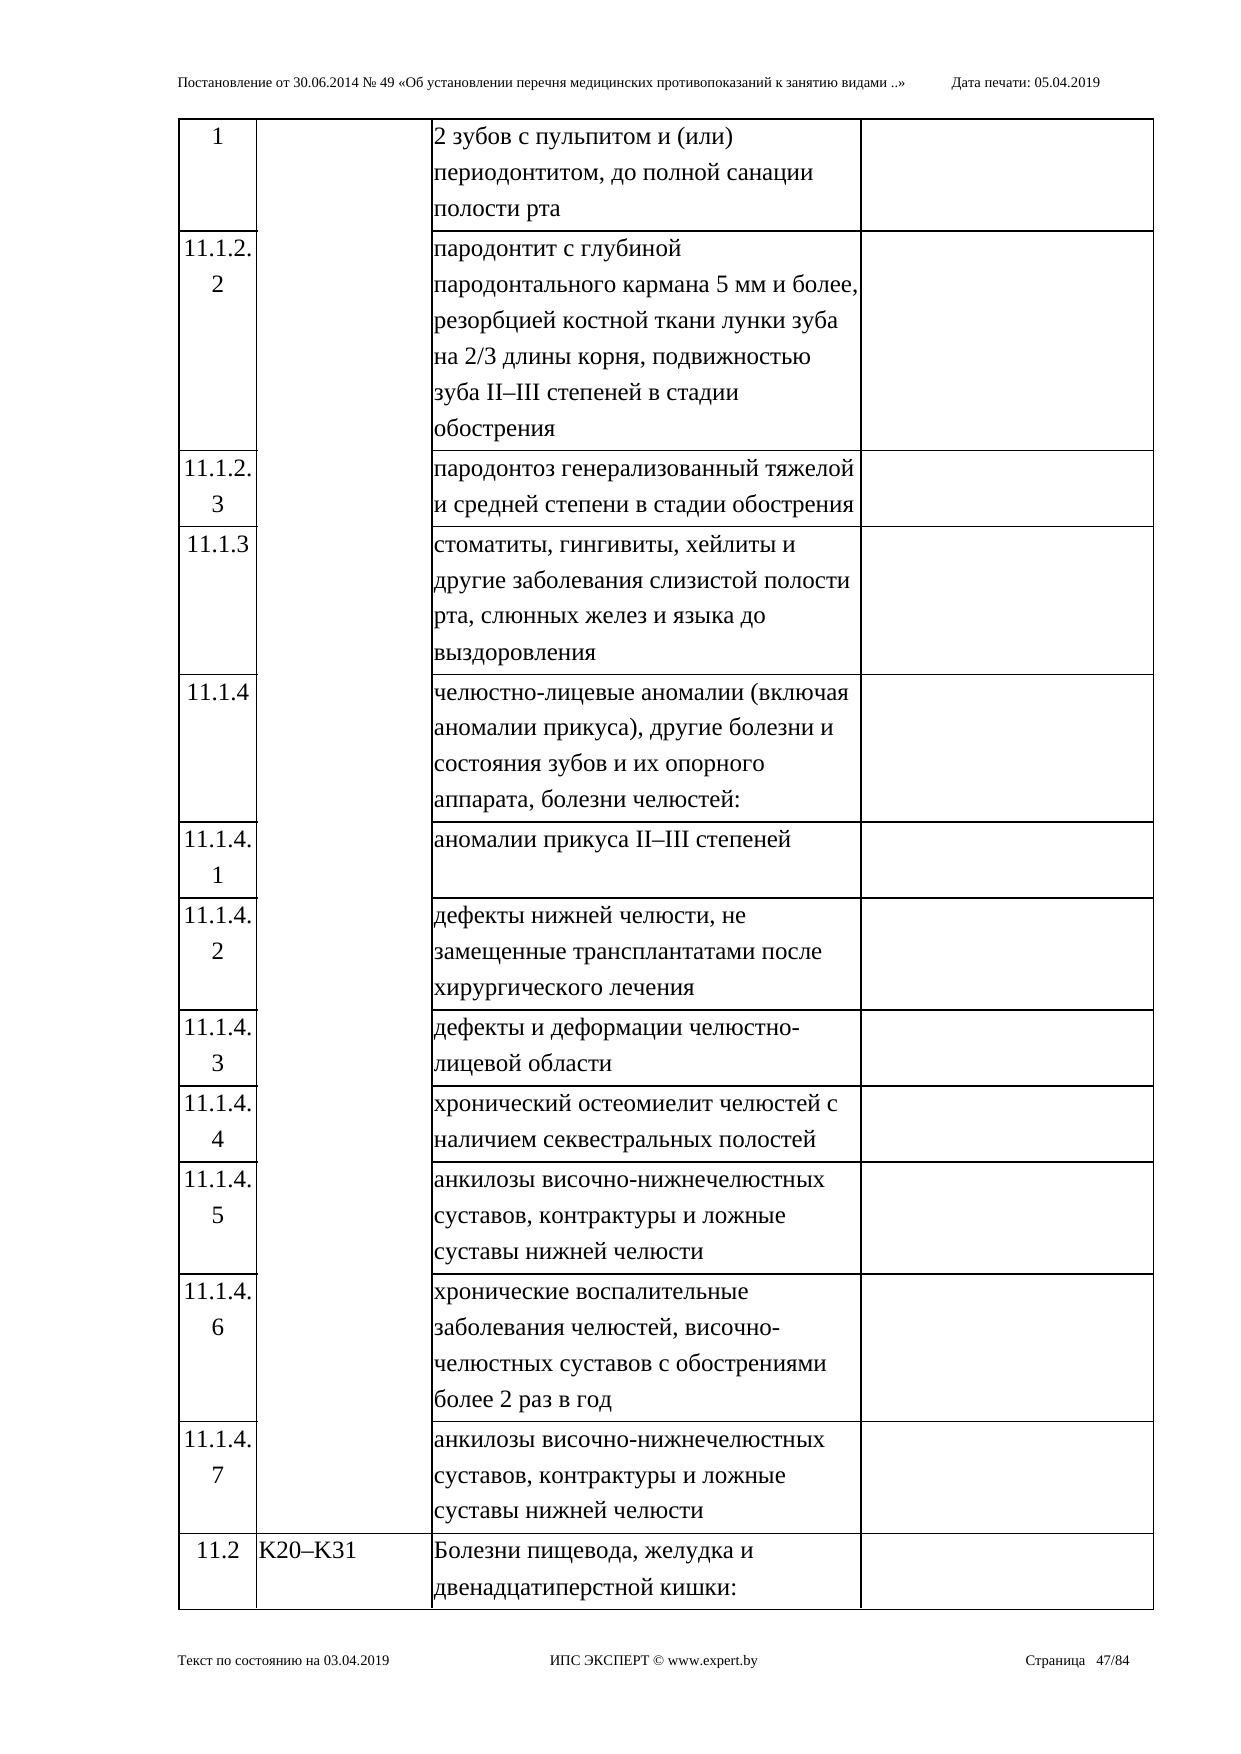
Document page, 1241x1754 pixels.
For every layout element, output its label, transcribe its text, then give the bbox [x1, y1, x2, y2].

table_cell 11.1.4.1 [180, 823, 256, 897]
table_cell K20–K31 [257, 1534, 431, 1608]
table_cell анкилозы височно-нижнечелюстных суставов, контрактуры и ложные суставы нижней челюсти [433, 1422, 860, 1532]
table_cell [862, 1087, 1153, 1161]
table_cell 11.1.4.3 [180, 1011, 256, 1085]
table_cell [862, 451, 1153, 526]
table_cell [862, 823, 1153, 897]
table_cell анкилозы височно-нижнечелюстных суставов, контрактуры и ложные суставы нижней челюсти [433, 1163, 860, 1273]
table_cell 11.1.4.7 [180, 1422, 256, 1532]
table_cell стоматиты, гингивиты, хейлиты и другие заболевания слизистой полости рта, слюнных желез и языка до выздоровления [433, 527, 860, 673]
table_cell аномалии прикуса II–III степеней [433, 823, 860, 897]
table_cell [862, 899, 1153, 1009]
table_cell хронические воспалительные заболевания челюстей, височно-челюстных суставов с обострениями более 2 раз в год [433, 1275, 860, 1421]
table_cell [862, 1163, 1153, 1273]
table_cell [862, 1534, 1153, 1608]
table_cell [862, 1275, 1153, 1421]
table_cell 11.1.2.1 [180, 120, 256, 230]
table_cell [862, 1011, 1153, 1085]
table_cell [862, 232, 1153, 450]
table_cell 11.1.4.5 [180, 1163, 256, 1273]
table_cell хронический остеомиелит челюстей с наличием секвестральных полостей [433, 1087, 860, 1161]
table_cell 11.1.4 [180, 675, 256, 821]
table_cell 11.1.4.6 [180, 1275, 256, 1421]
table_cell [862, 1422, 1153, 1532]
table_cell [862, 527, 1153, 673]
table_cell 11.1.3 [180, 527, 256, 673]
table_cell 11.1.4.4 [180, 1087, 256, 1161]
table_cell 11.1.2.2 [180, 232, 256, 450]
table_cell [433, 120, 860, 230]
table_cell пародонтоз генерализованный тяжелой и средней степени в стадии обострения [433, 451, 860, 526]
table_cell пародонтит с глубиной пародонтального кармана 5 мм и более, резорбцией костной ткани лунки зуба на 2/3 длины корня, подвижностью зуба II–III степеней в стадии обострения [433, 232, 860, 450]
table_cell 11.1.2.3 [180, 451, 256, 526]
table_cell челюстно-лицевые аномалии (включая аномалии прикуса), другие болезни и состояния зубов и их опорного аппарата, болезни челюстей: [433, 675, 860, 821]
table_cell 11.2 [180, 1534, 256, 1608]
table_cell дефекты нижней челюсти, не замещенные трансплантатами после хирургического лечения [433, 899, 860, 1009]
table_cell Болезни пищевода, желудка и двенадцатиперстной кишки: [433, 1534, 860, 1608]
table_cell 11.1.4.2 [180, 899, 256, 1009]
table_cell [862, 120, 1153, 230]
table_cell [862, 675, 1153, 821]
table_cell дефекты и деформации челюстно-лицевой области [433, 1011, 860, 1085]
